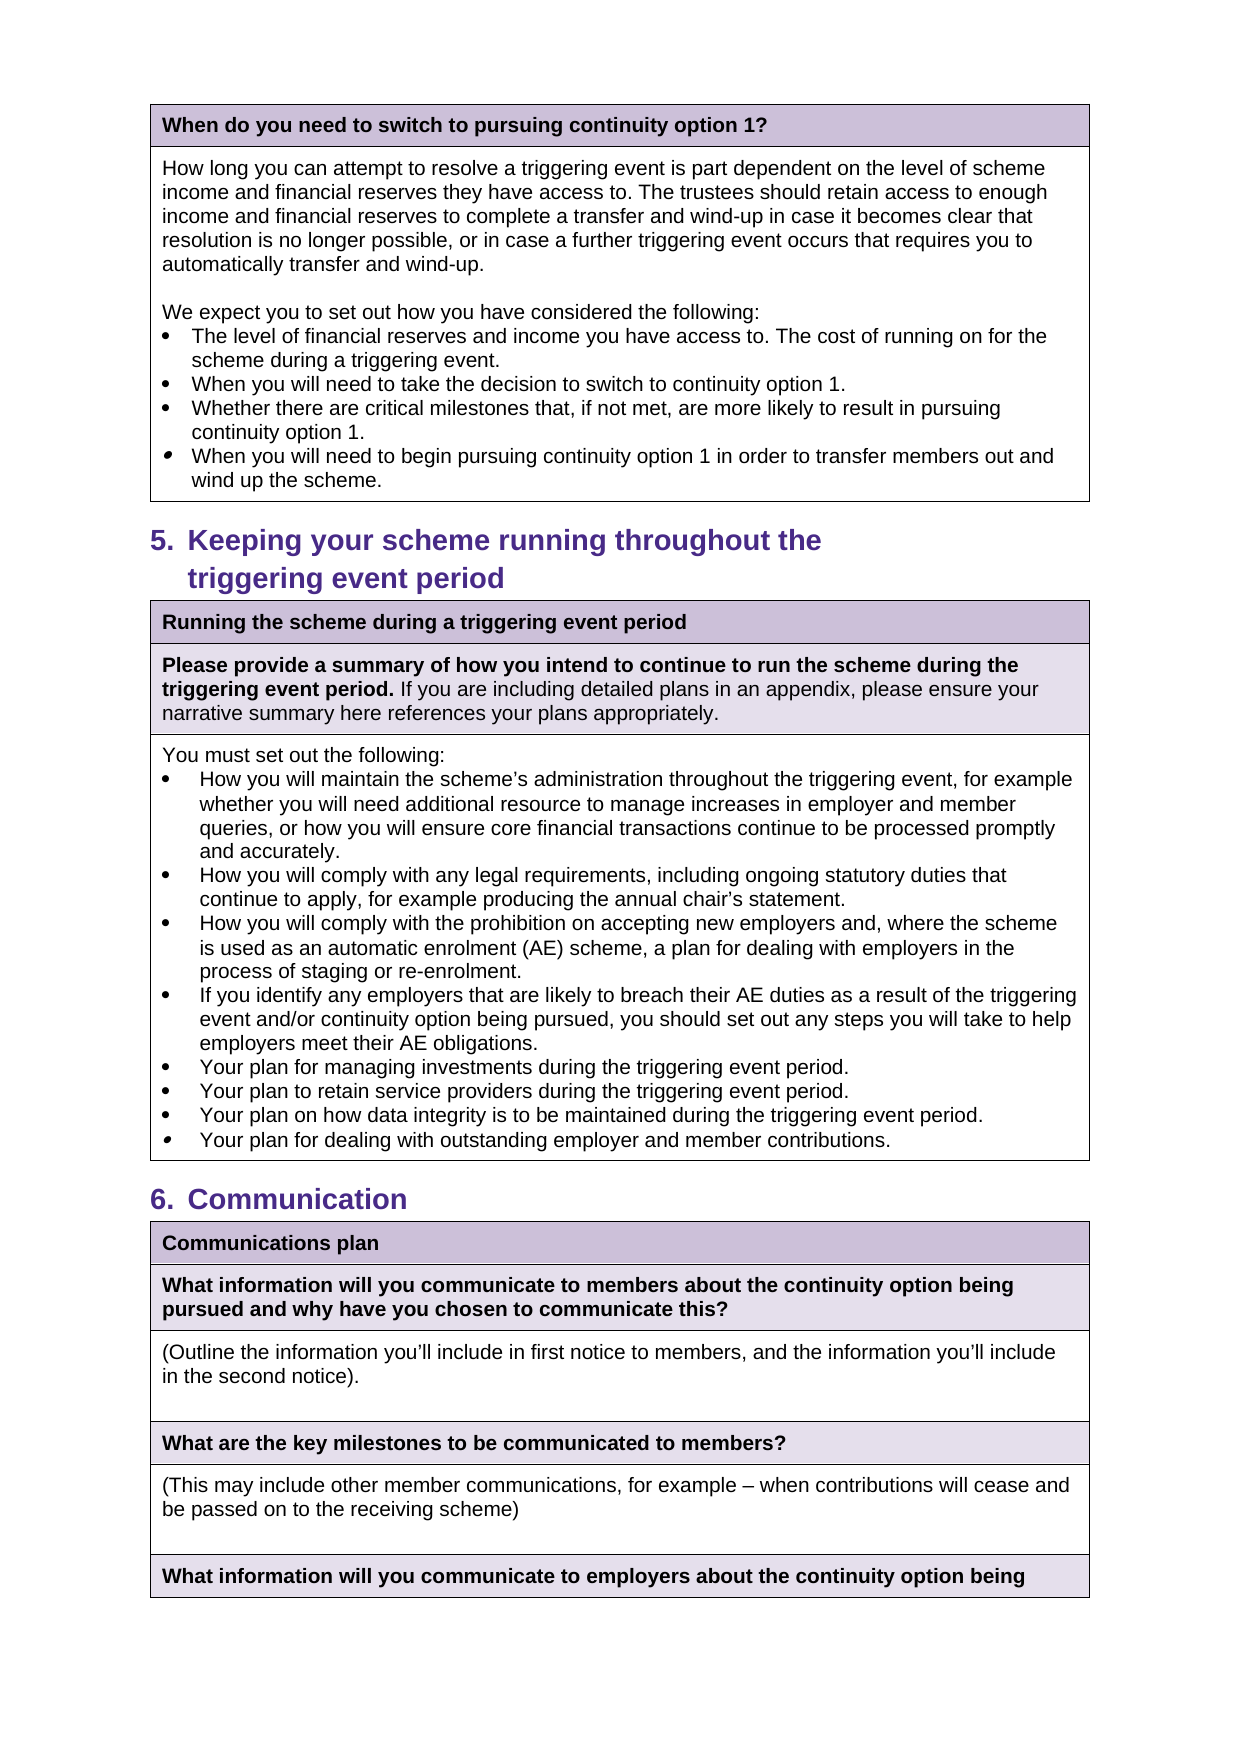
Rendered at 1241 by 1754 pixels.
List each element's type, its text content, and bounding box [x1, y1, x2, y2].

table_cell What information will you communicate to members about the continuity option being pursued and why have you chosen to communicate this? [151, 1265, 1089, 1330]
table_cell How long you can attempt to resolve a triggering event is part dependent on the level of scheme income and financial reserves they have access to. The trustees should retain access to enough income and financial reserves to complete a transfer and wind-up in case it becomes clear that resolution is no longer possible, or in case a further triggering event occurs that requires you to automatically transfer and wind-up. We expect you to set out how you have considered the following: The level of financial reserves and income you have access to. The cost of running on for the scheme during a triggering event. When you will need to take the decision to switch to continuity option 1. Whether there are critical milestones that, if not met, are more likely to result in pursuing continuity option 1. When you will need to begin pursuing continuity option 1 in order to transfer members out and wind up the scheme. [151, 147, 1089, 501]
table_header Running the scheme during a triggering event period [151, 601, 1089, 643]
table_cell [151, 1555, 1089, 1597]
table_cell (This may include other member communications, for example – when contributions will cease and be passed on to the receiving scheme) [151, 1465, 1089, 1554]
table_cell When do you need to switch to pursuing continuity option 1? [151, 105, 1089, 146]
table_header Communications plan [151, 1222, 1089, 1263]
table_cell (Outline the information you’ll include in first notice to members, and the information you’ll include in the second notice). [151, 1331, 1089, 1421]
subtitle Keeping your scheme running throughout the triggering event period [150, 523, 1090, 595]
table_cell What are the key milestones to be communicated to members? [151, 1422, 1089, 1463]
subtitle Communication [150, 1182, 1090, 1216]
table_cell You must set out the following: How you will maintain the scheme’s administration throughout the triggering event, for example whether you will need additional resource to manage increases in employer and member queries, or how you will ensure core financial transactions continue to be processed promptly and accurately. How you will comply with any legal requirements, including ongoing statutory duties that continue to apply, for example producing the annual chair’s statement. How you will comply with the prohibition on accepting new employers and, where the scheme is used as an automatic enrolment (AE) scheme, a plan for dealing with employers in the process of staging or re-enrolment. If you identify any employers that are likely to breach their AE duties as a result of the triggering event and/or continuity option being pursued, you should set out any steps you will take to help employers meet their AE obligations. Your plan for managing investments during the triggering event period. Your plan to retain service providers during the triggering event period. Your plan on how data integrity is to be maintained during the triggering event period. Your plan for dealing with outstanding employer and member contributions. [151, 735, 1089, 1160]
table_cell Please provide a summary of how you intend to continue to run the scheme during the triggering event period. If you are including detailed plans in an appendix, please ensure your narrative summary here references your plans appropriately. [151, 644, 1089, 733]
